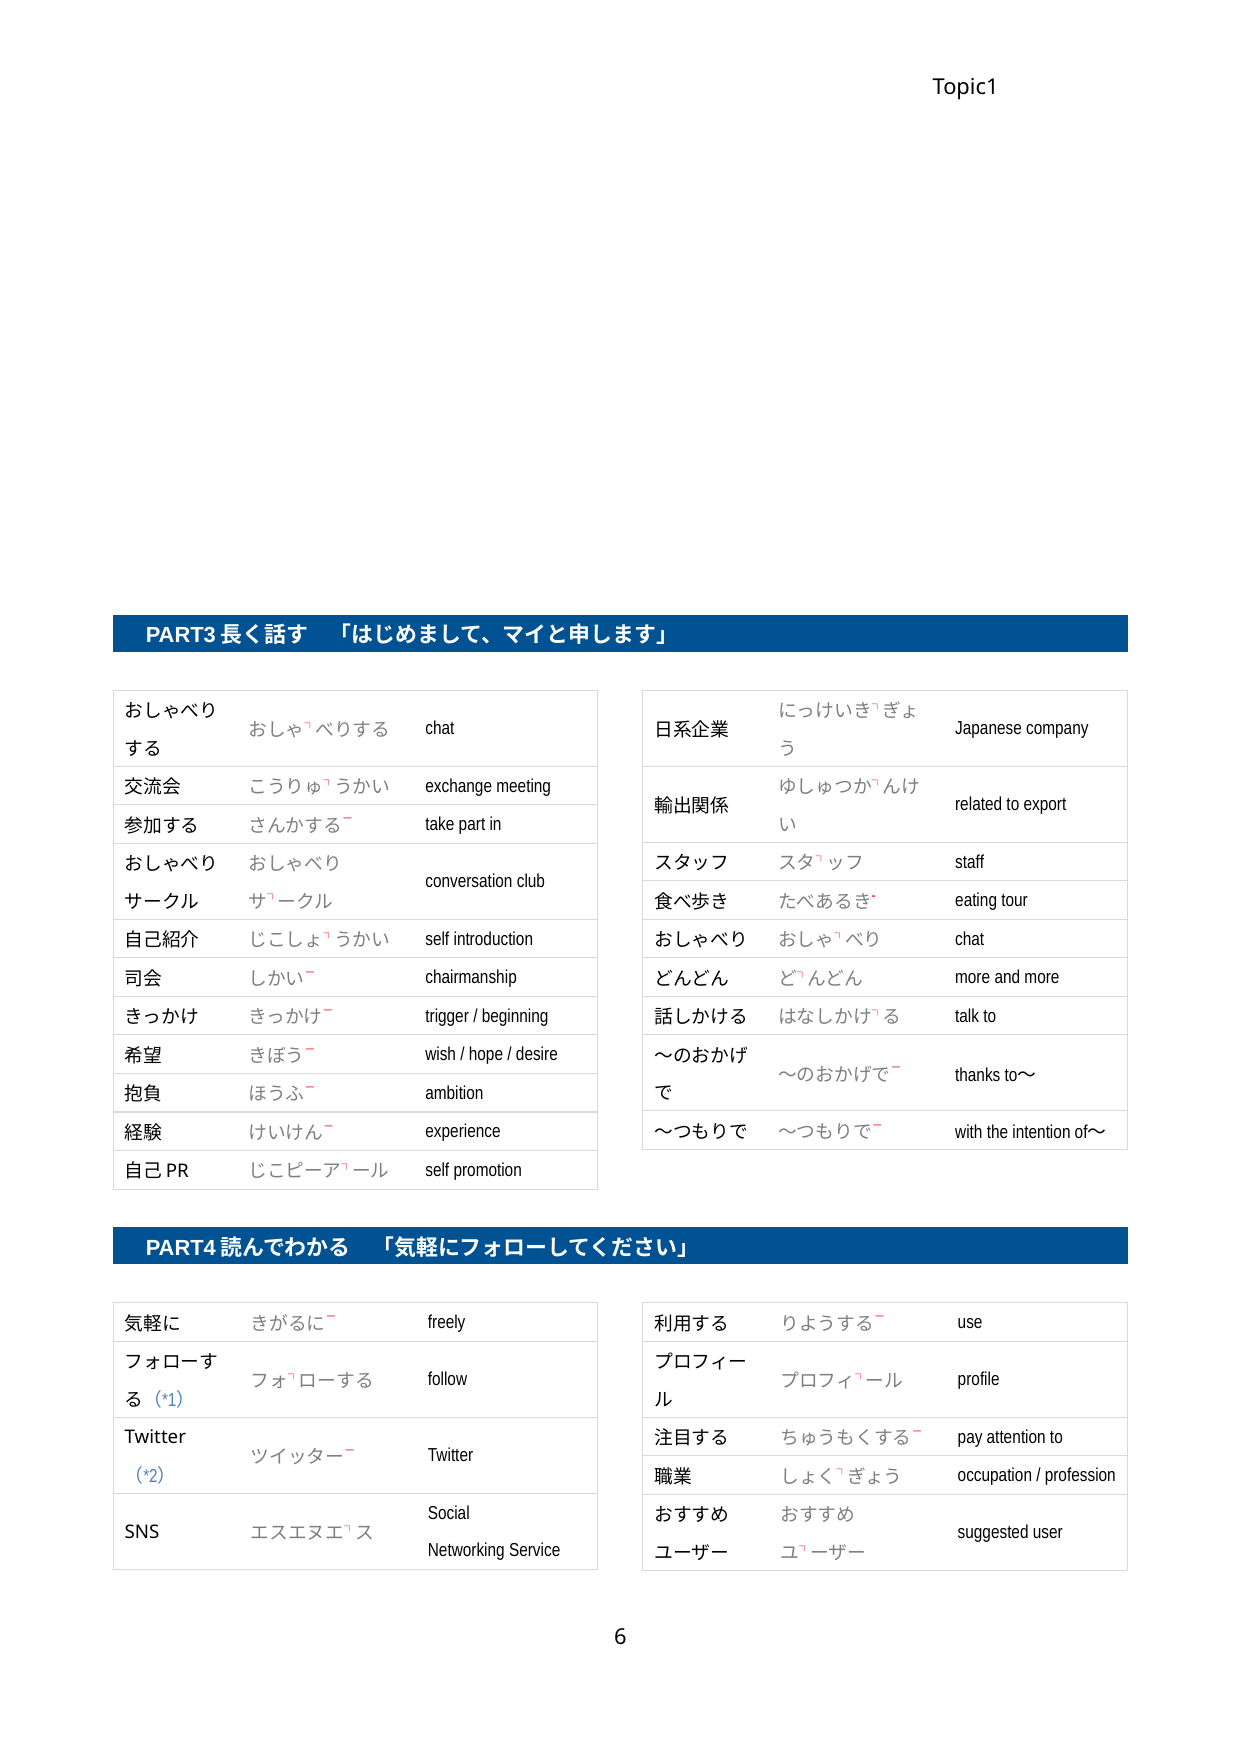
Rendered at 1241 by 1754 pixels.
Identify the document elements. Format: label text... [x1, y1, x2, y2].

table_cell use [946, 1303, 1127, 1341]
table_cell スタッフ [643, 843, 767, 880]
table_cell しかい－ [237, 958, 414, 996]
table_cell フォローする（*1） [114, 1342, 239, 1417]
table_cell trigger / beginning [414, 997, 597, 1034]
table_cell おしゃ┐べり [767, 920, 944, 957]
table_header 気軽に [114, 1303, 239, 1341]
table_cell おしゃべり [643, 920, 767, 957]
table_cell プロフィ┐ール [769, 1342, 946, 1417]
table_cell りようする－ [769, 1303, 946, 1341]
table_header PART4読んでわかる 「気軽にフォローしてください」 [113, 1227, 1128, 1264]
table_cell talk to [944, 997, 1127, 1034]
table_header おしゃ┐べりする [237, 691, 414, 766]
table_cell 輸出関係 [643, 767, 767, 842]
table_cell ambition [414, 1074, 597, 1111]
table_cell staff [944, 843, 1127, 880]
table_cell ちゅうもくする－ [769, 1418, 946, 1455]
table_cell 参加する [114, 805, 237, 843]
table_cell フォ┐ローする [239, 1342, 416, 1417]
table_cell けいけん－ [237, 1113, 414, 1150]
table_cell たべあるき- [767, 881, 944, 919]
table_cell chat [944, 920, 1127, 957]
table_header freely [416, 1303, 597, 1341]
table_cell related to export [944, 767, 1127, 842]
table_cell ど┐んどん [767, 958, 944, 996]
table_cell self promotion [414, 1151, 597, 1188]
table_cell じこしょ┐うかい [237, 920, 414, 957]
table_cell exchange meeting [414, 767, 597, 804]
table_cell self introduction [414, 920, 597, 957]
table_cell ～つもりで [643, 1111, 767, 1149]
table_cell SNS [114, 1494, 239, 1569]
table_cell ゆしゅつか┐んけい [767, 767, 944, 842]
table_cell wish / hope / desire [414, 1035, 597, 1073]
table_cell さんかする－ [237, 805, 414, 843]
table_cell にっけいき┐ぎょう [767, 691, 944, 766]
table_cell with the intention of～ [944, 1111, 1127, 1149]
table_cell ～のおかげで [643, 1035, 767, 1110]
table_cell take part in [414, 805, 597, 843]
table_cell more and more [944, 958, 1127, 996]
table_cell chairmanship [414, 958, 597, 996]
table_cell 自己PR [114, 1151, 237, 1188]
table_header きがるに－ [239, 1303, 416, 1341]
table_cell きぼう－ [237, 1035, 414, 1073]
table_cell こうりゅ┐うかい [237, 767, 414, 804]
table_cell ～つもりで－ [767, 1111, 944, 1149]
table_cell おすすめ ユーザー [643, 1495, 769, 1570]
table_cell おすすめ ユ┐ーザー [769, 1495, 946, 1570]
table_cell じこピーア┐ール [237, 1151, 414, 1188]
table_cell しょく┐ぎょう [769, 1456, 946, 1494]
table_header PART3長く話す 「はじめまして、マイと申します」 [113, 615, 1128, 652]
table_header おしゃべり する [114, 691, 237, 766]
table_cell おしゃべりサークル [114, 844, 237, 919]
table_cell エスエヌエ┐ス [239, 1494, 416, 1569]
table_cell Japanese company [944, 691, 1127, 766]
table_cell ツイッター－ [239, 1418, 416, 1493]
table_cell 食べ歩き [643, 881, 767, 919]
table_cell thanks to～ [944, 1035, 1127, 1110]
table_cell follow [416, 1342, 597, 1417]
table_cell はなしかけ┐る [767, 997, 944, 1034]
table_cell 交流会 [114, 767, 237, 804]
table_cell experience [414, 1113, 597, 1150]
table_cell 希望 [114, 1035, 237, 1073]
table_cell 注目する [643, 1418, 769, 1455]
table_cell プロフィール [643, 1342, 769, 1417]
table_cell 職業 [643, 1456, 769, 1494]
table_cell 司会 [114, 958, 237, 996]
table_cell suggested user [946, 1495, 1127, 1570]
table_cell 日系企業 [643, 691, 767, 766]
table_cell 話しかける [643, 997, 767, 1034]
table_cell Social Networking Service [416, 1494, 597, 1569]
table_cell ～のおかげで－ [767, 1035, 944, 1110]
table_cell pay attention to [946, 1418, 1127, 1455]
table_cell 経験 [114, 1113, 237, 1150]
table_cell profile [946, 1342, 1127, 1417]
table_cell おしゃべり サ┐ークル [237, 844, 414, 919]
table_cell eating tour [944, 881, 1127, 919]
table_header chat [414, 691, 597, 766]
table_cell 利用する [643, 1303, 769, 1341]
table_cell Twitter （*2） [114, 1418, 239, 1493]
table_cell ほうふ－ [237, 1074, 414, 1111]
table_cell 自己紹介 [114, 920, 237, 957]
table_cell どんどん [643, 958, 767, 996]
table_cell 抱負 [114, 1074, 237, 1111]
table_cell occupation / profession [946, 1456, 1127, 1494]
table_cell きっかけ [114, 997, 237, 1034]
table_cell スタ┐ッフ [767, 843, 944, 880]
table_cell conversation club [414, 844, 597, 919]
table_cell Twitter [416, 1418, 597, 1493]
table_cell きっかけ－ [237, 997, 414, 1034]
